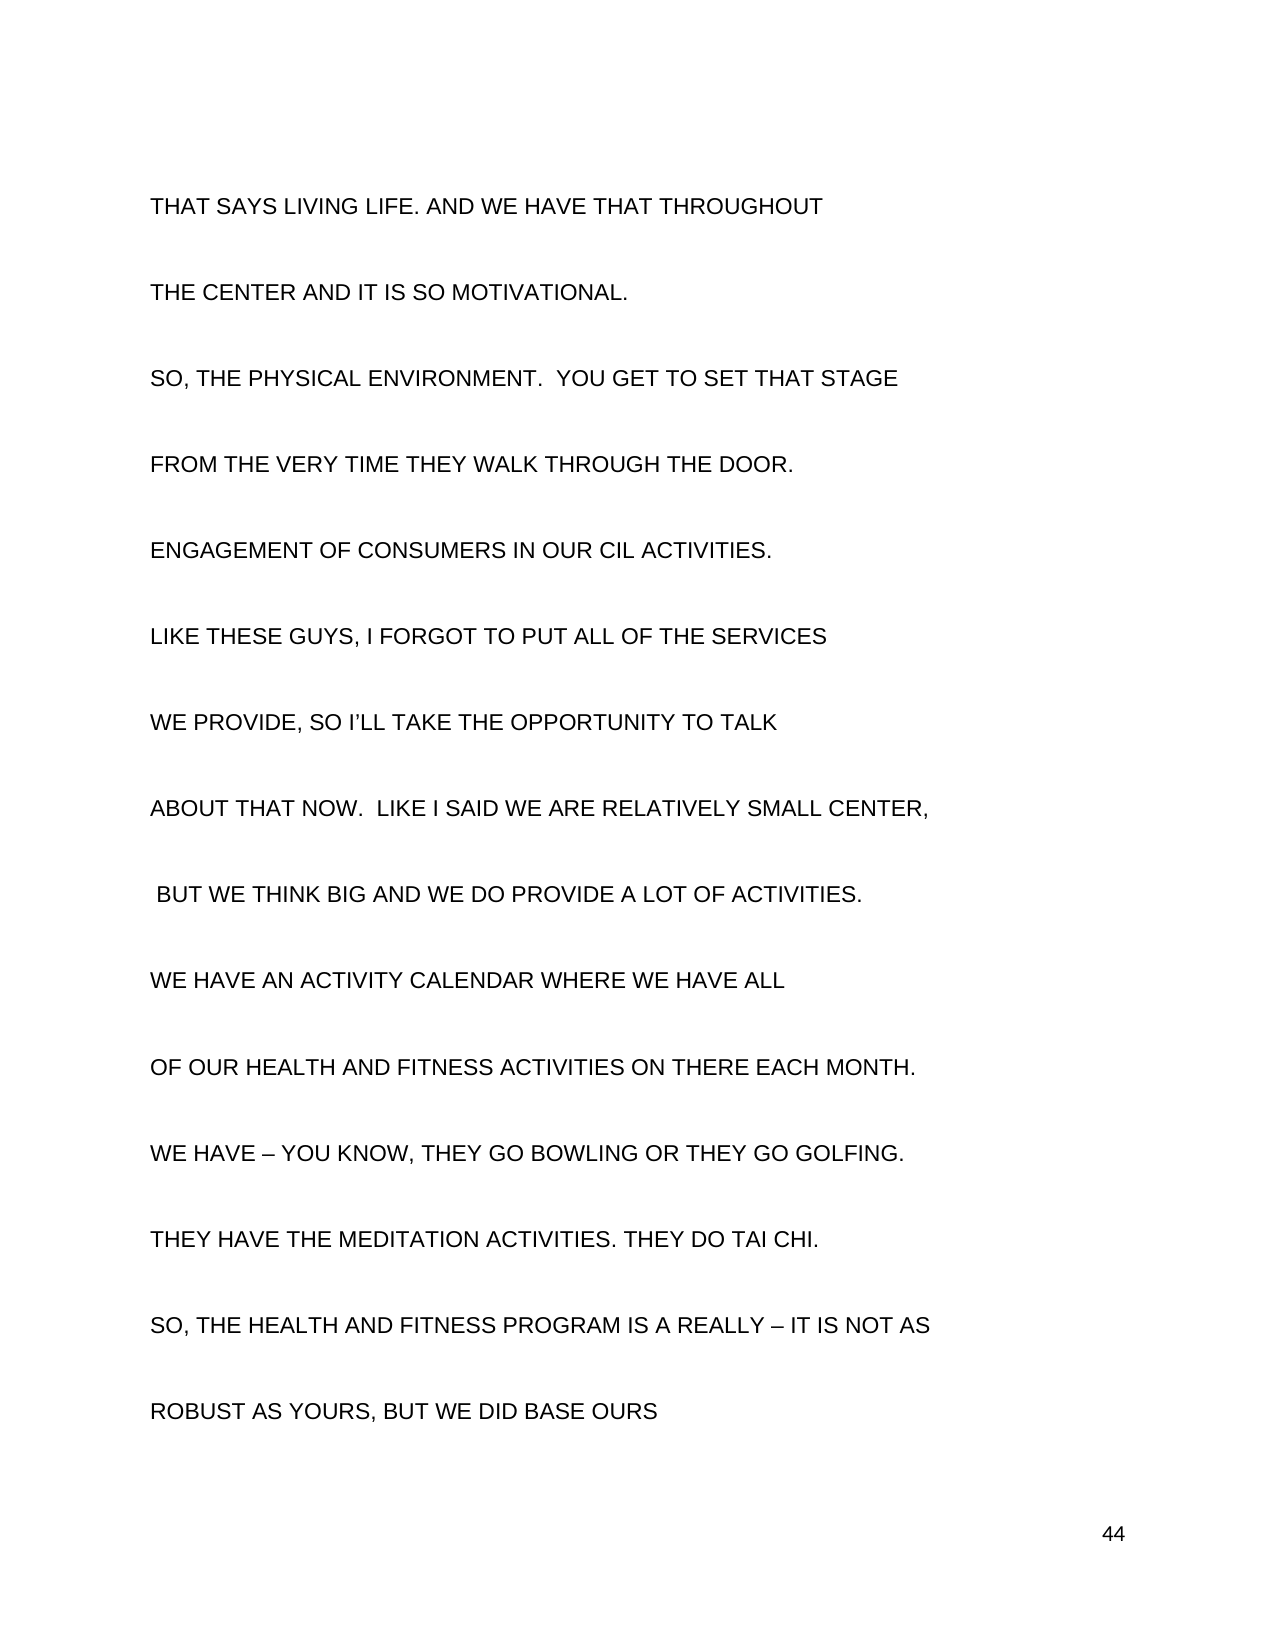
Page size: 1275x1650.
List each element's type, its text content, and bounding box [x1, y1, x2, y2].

text FROM THE VERY TIME THEY WALK THROUGH THE DOOR. [150, 451, 1125, 477]
text SO, THE HEALTH AND FITNESS PROGRAM IS A REALLY – IT IS NOT AS [150, 1312, 1125, 1338]
text WE PROVIDE, SO I’LL TAKE THE OPPORTUNITY TO TALK [150, 709, 1125, 736]
text ENGAGEMENT OF CONSUMERS IN OUR CIL ACTIVITIES. [150, 537, 1125, 563]
text THE CENTER AND IT IS SO MOTIVATIONAL. [150, 279, 1125, 305]
text ABOUT THAT NOW. LIKE I SAID WE ARE RELATIVELY SMALL CENTER, [150, 795, 1125, 822]
text WE HAVE – YOU KNOW, THEY GO BOWLING OR THEY GO GOLFING. [150, 1139, 1125, 1166]
text OF OUR HEALTH AND FITNESS ACTIVITIES ON THERE EACH MONTH. [150, 1053, 1125, 1080]
text BUT WE THINK BIG AND WE DO PROVIDE A LOT OF ACTIVITIES. [150, 881, 1125, 908]
text LIKE THESE GUYS, I FORGOT TO PUT ALL OF THE SERVICES [150, 623, 1125, 649]
text WE HAVE AN ACTIVITY CALENDAR WHERE WE HAVE ALL [150, 967, 1125, 994]
text ROBUST AS YOURS, BUT WE DID BASE OURS [150, 1398, 1125, 1424]
text THAT SAYS LIVING LIFE. AND WE HAVE THAT THROUGHOUT [150, 193, 1125, 219]
text THEY HAVE THE MEDITATION ACTIVITIES. THEY DO TAI CHI. [150, 1226, 1125, 1252]
text SO, THE PHYSICAL ENVIRONMENT. YOU GET TO SET THAT STAGE [150, 365, 1125, 391]
